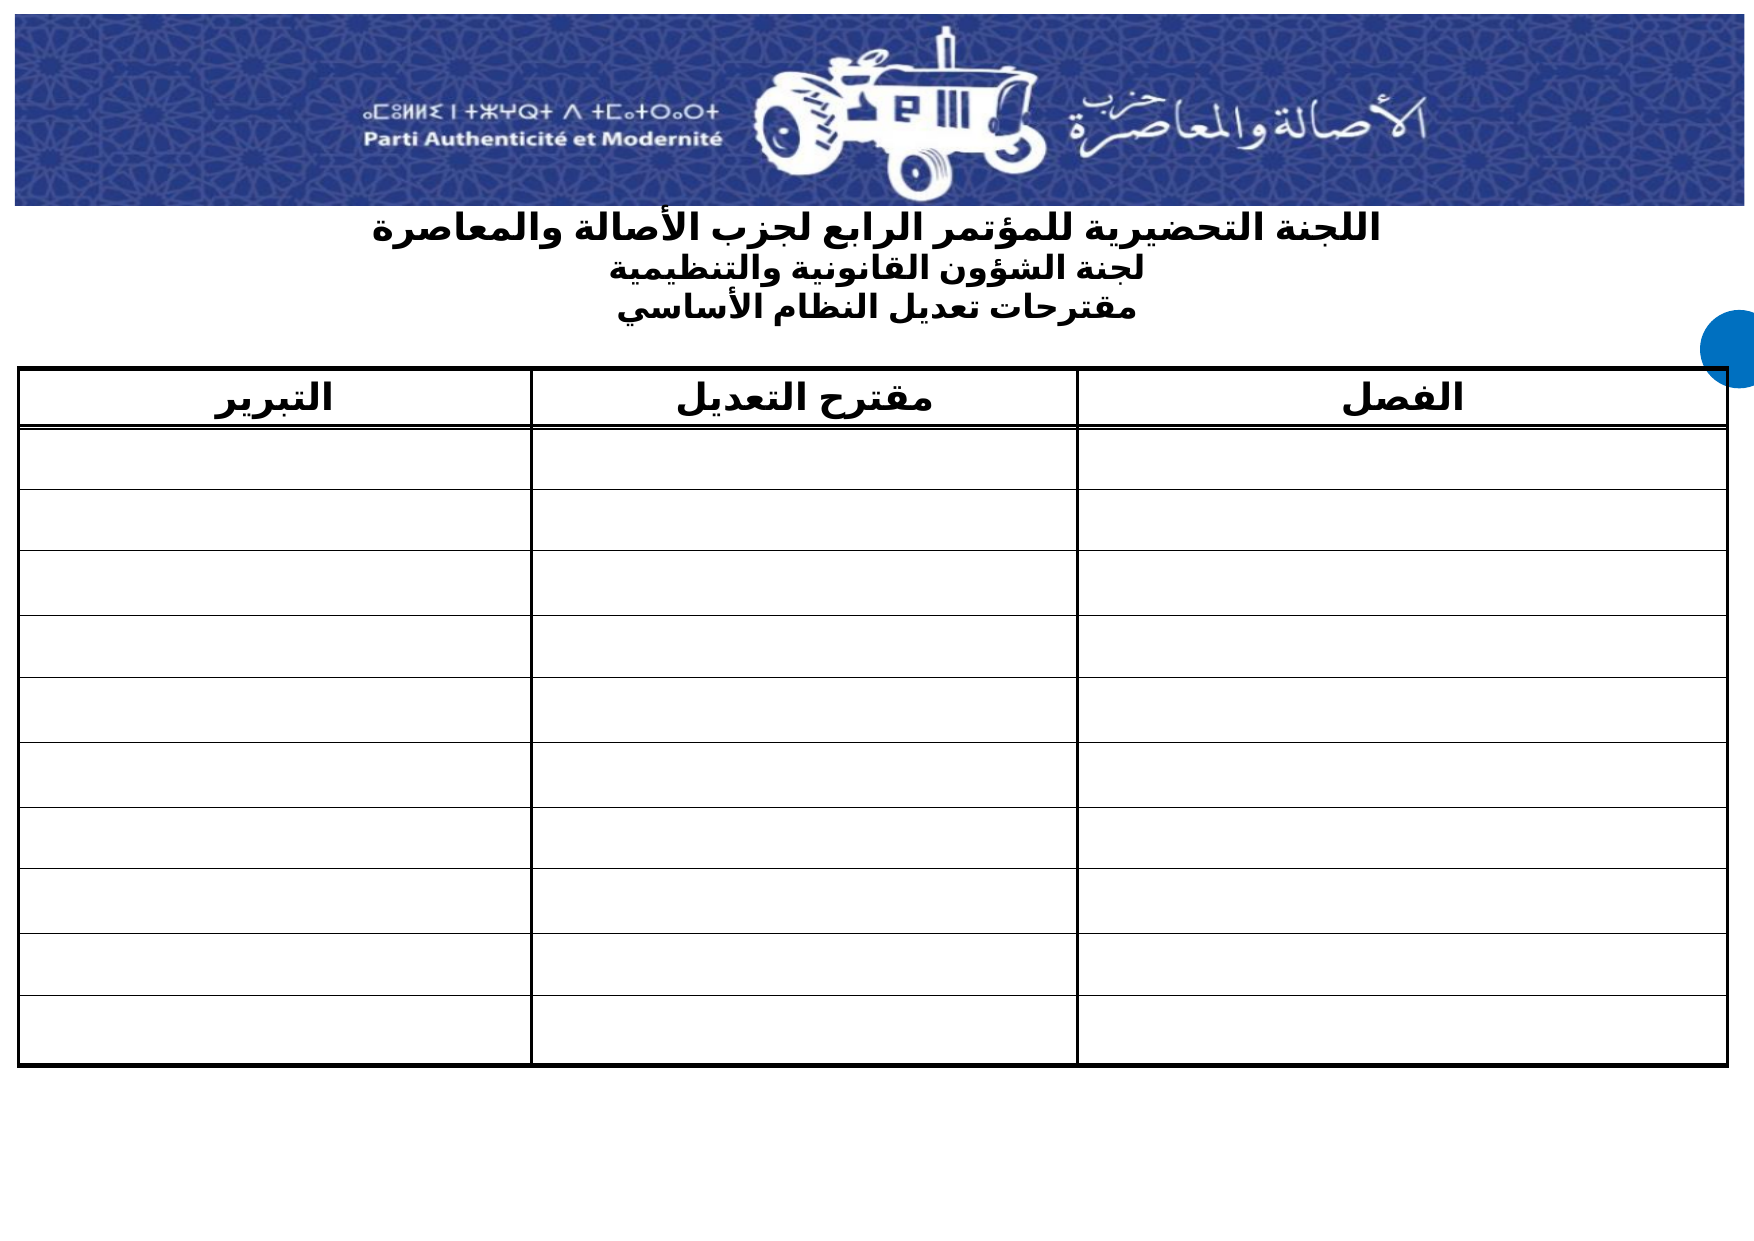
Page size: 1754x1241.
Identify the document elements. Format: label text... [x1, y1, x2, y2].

table_cell [1079, 678, 1726, 742]
table_header التبرير [20, 371, 530, 424]
table_cell [1079, 551, 1726, 615]
table_cell [20, 430, 530, 489]
table_cell [20, 743, 530, 807]
table_cell [20, 869, 530, 933]
table_cell [533, 996, 1076, 1063]
table_cell [1079, 490, 1726, 550]
table_cell [20, 678, 530, 742]
table_cell [1079, 430, 1726, 489]
table_cell [533, 430, 1076, 489]
table_header الفصل [1079, 371, 1726, 424]
table_cell [533, 678, 1076, 742]
table_cell [533, 616, 1076, 677]
table_cell [533, 808, 1076, 868]
table_cell [533, 743, 1076, 807]
table_cell [20, 551, 530, 615]
table_cell [1079, 934, 1726, 994]
table_cell [1079, 869, 1726, 933]
picture [14, 14, 1745, 206]
table_cell [20, 808, 530, 868]
table_cell [20, 616, 530, 677]
table_cell [20, 934, 530, 994]
table_cell [1079, 808, 1726, 868]
table_cell [533, 934, 1076, 994]
table_cell [20, 996, 530, 1063]
table_cell [1079, 743, 1726, 807]
table_cell [533, 869, 1076, 933]
table_cell [1079, 616, 1726, 677]
table_header مقترح التعديل [533, 371, 1076, 424]
table_cell [20, 490, 530, 550]
table_cell [533, 551, 1076, 615]
table_cell [533, 490, 1076, 550]
table_cell [1079, 996, 1726, 1063]
